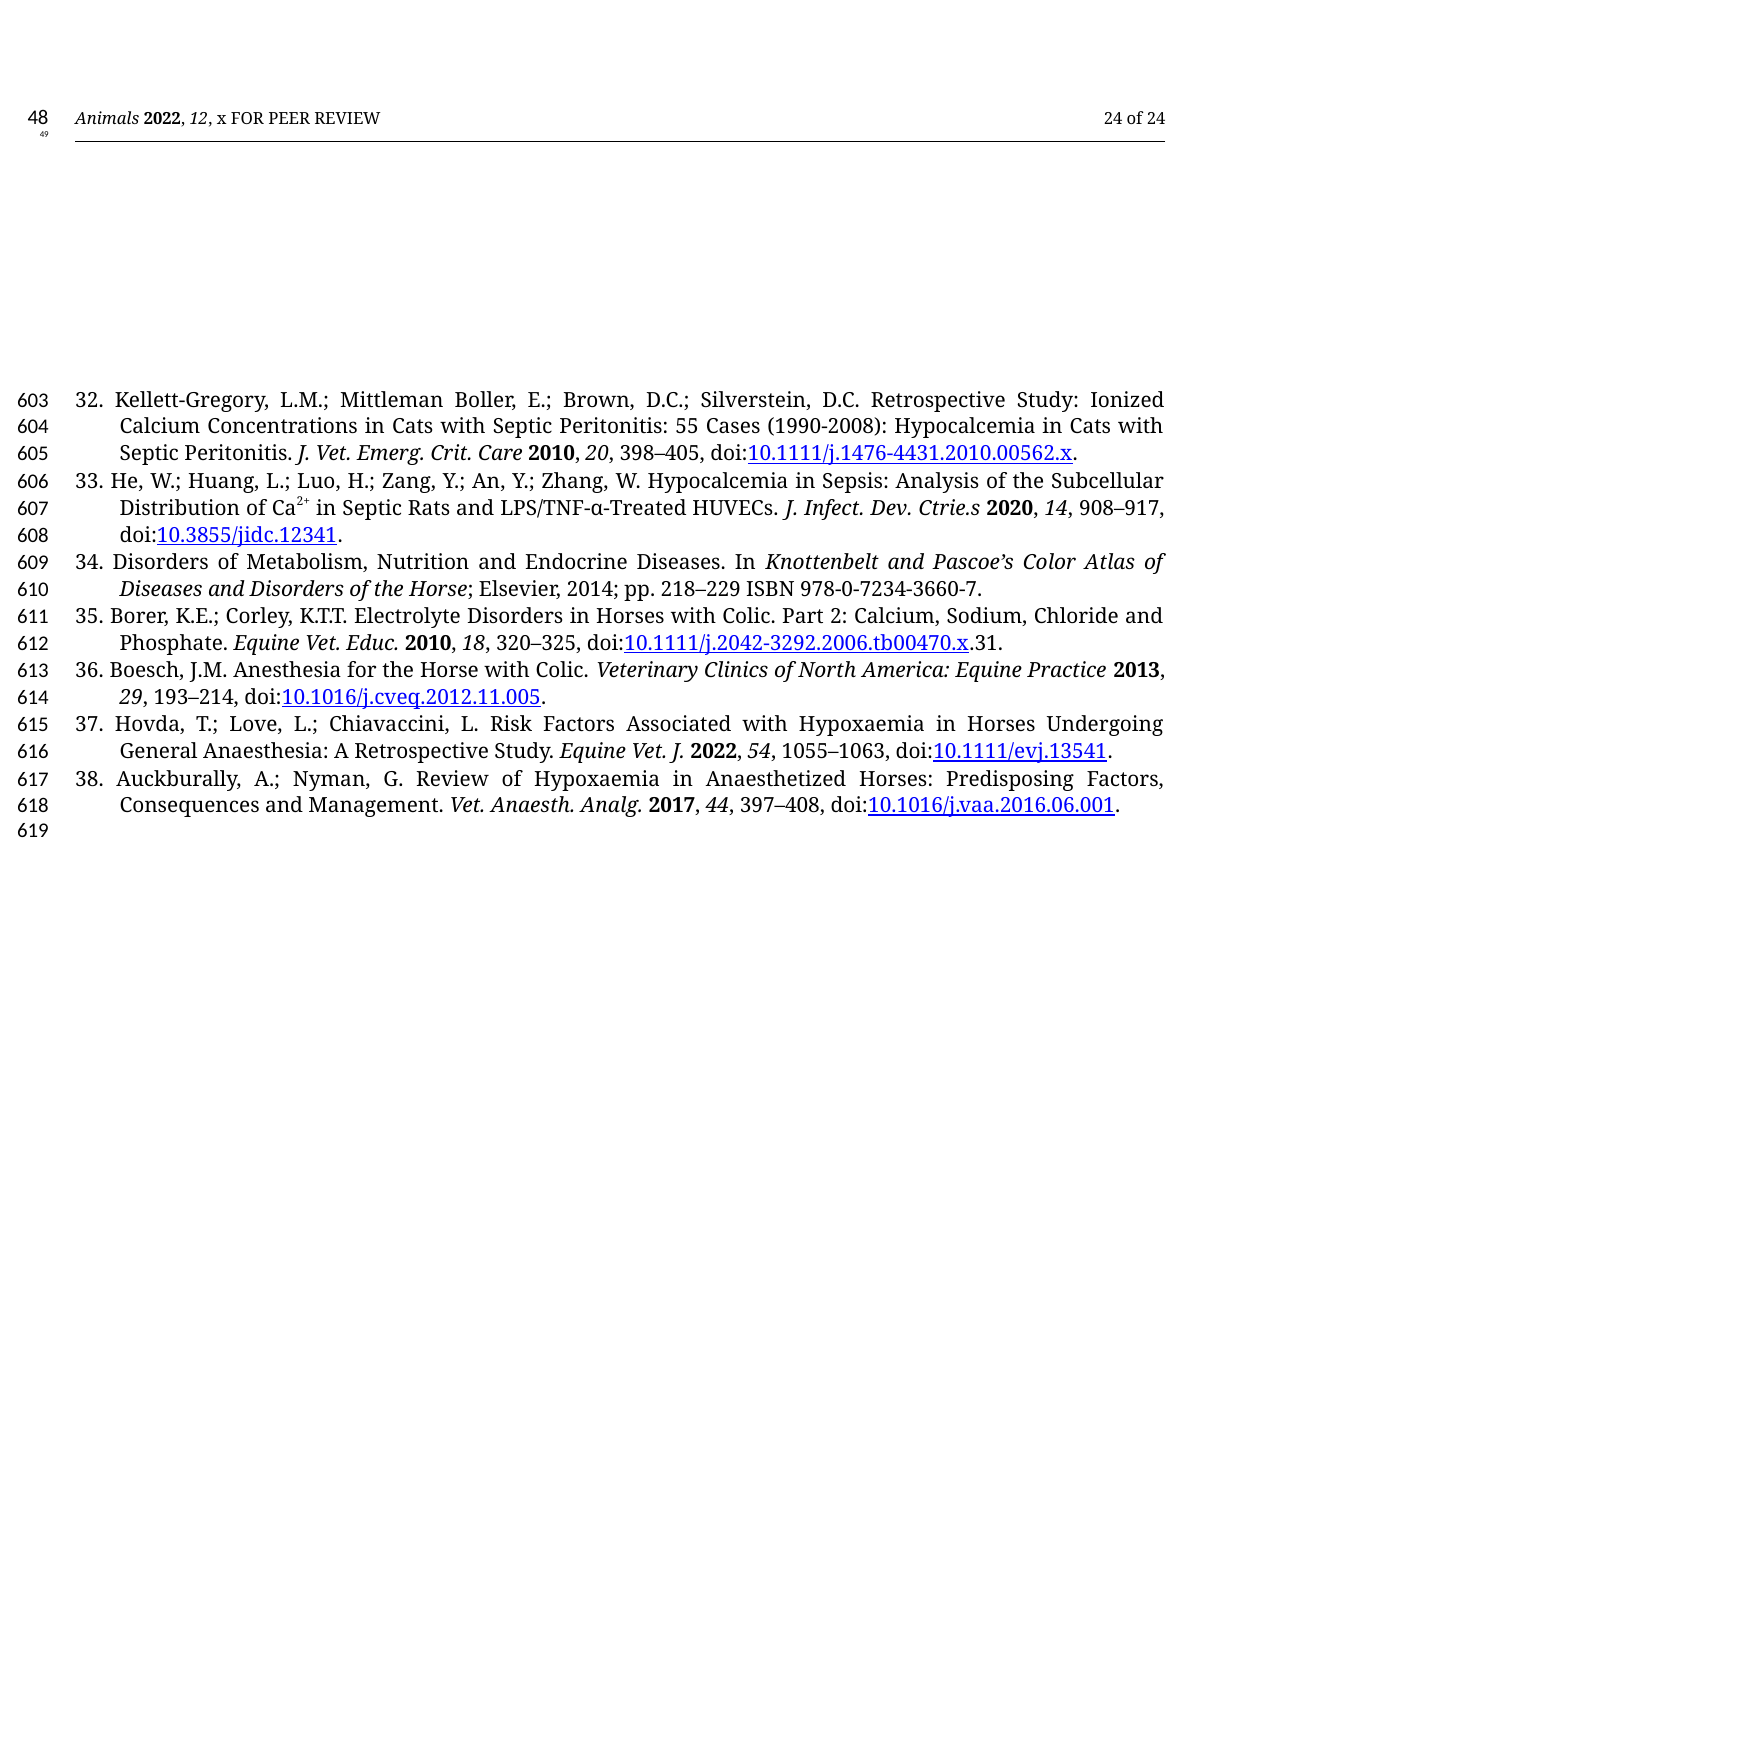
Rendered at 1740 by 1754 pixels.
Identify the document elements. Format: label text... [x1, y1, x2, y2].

text 38. Auckburally, A.; Nyman, G. Review of Hypoxaemia in Anaesthetized Horses: Predisposing Factors, Consequences and Management. Vet. Anaesth. Analg. 2017, 44, 397–408, doi:10.1016/j.vaa.2016.06.001. [75, 764, 1165, 818]
text 37. Hovda, T.; Love, L.; Chiavaccini, L. Risk Factors Associated with Hypoxaemia in Horses Undergoing General Anaesthesia: A Retrospective Study. Equine Vet. J. 2022, 54, 1055–1063, doi:10.1111/evj.13541. [75, 710, 1165, 764]
text 33. He, W.; Huang, L.; Luo, H.; Zang, Y.; An, Y.; Zhang, W. Hypocalcemia in Sepsis: Analysis of the Subcellular Distribution of Ca2+ in Septic Rats and LPS/TNF-α-Treated HUVECs. J. Infect. Dev. Ctrie.s 2020, 14, 908–917, doi:10.3855/jidc.12341. [75, 467, 1165, 548]
text 34. Disorders of Metabolism, Nutrition and Endocrine Diseases. In Knottenbelt and Pascoe’s Color Atlas of Diseases and Disorders of the Horse; Elsevier, 2014; pp. 218–229 ISBN 978-0-7234-3660-7. [75, 548, 1165, 602]
text 36. Boesch, J.M. Anesthesia for the Horse with Colic. Veterinary Clinics of North America: Equine Practice 2013, 29, 193–214, doi:10.1016/j.cveq.2012.11.005. [75, 656, 1165, 710]
text 32. Kellett-Gregory, L.M.; Mittleman Boller, E.; Brown, D.C.; Silverstein, D.C. Retrospective Study: Ionized Calcium Concentrations in Cats with Septic Peritonitis: 55 Cases (1990-2008): Hypocalcemia in Cats with Septic Peritonitis. J. Vet. Emerg. Crit. Care 2010, 20, 398–405, doi:10.1111/j.1476-4431.2010.00562.x. [75, 386, 1165, 467]
text 35. Borer, K.E.; Corley, K.T.T. Electrolyte Disorders in Horses with Colic. Part 2: Calcium, Sodium, Chloride and Phosphate. Equine Vet. Educ. 2010, 18, 320–325, doi:10.1111/j.2042-3292.2006.tb00470.x.31. [75, 602, 1165, 656]
